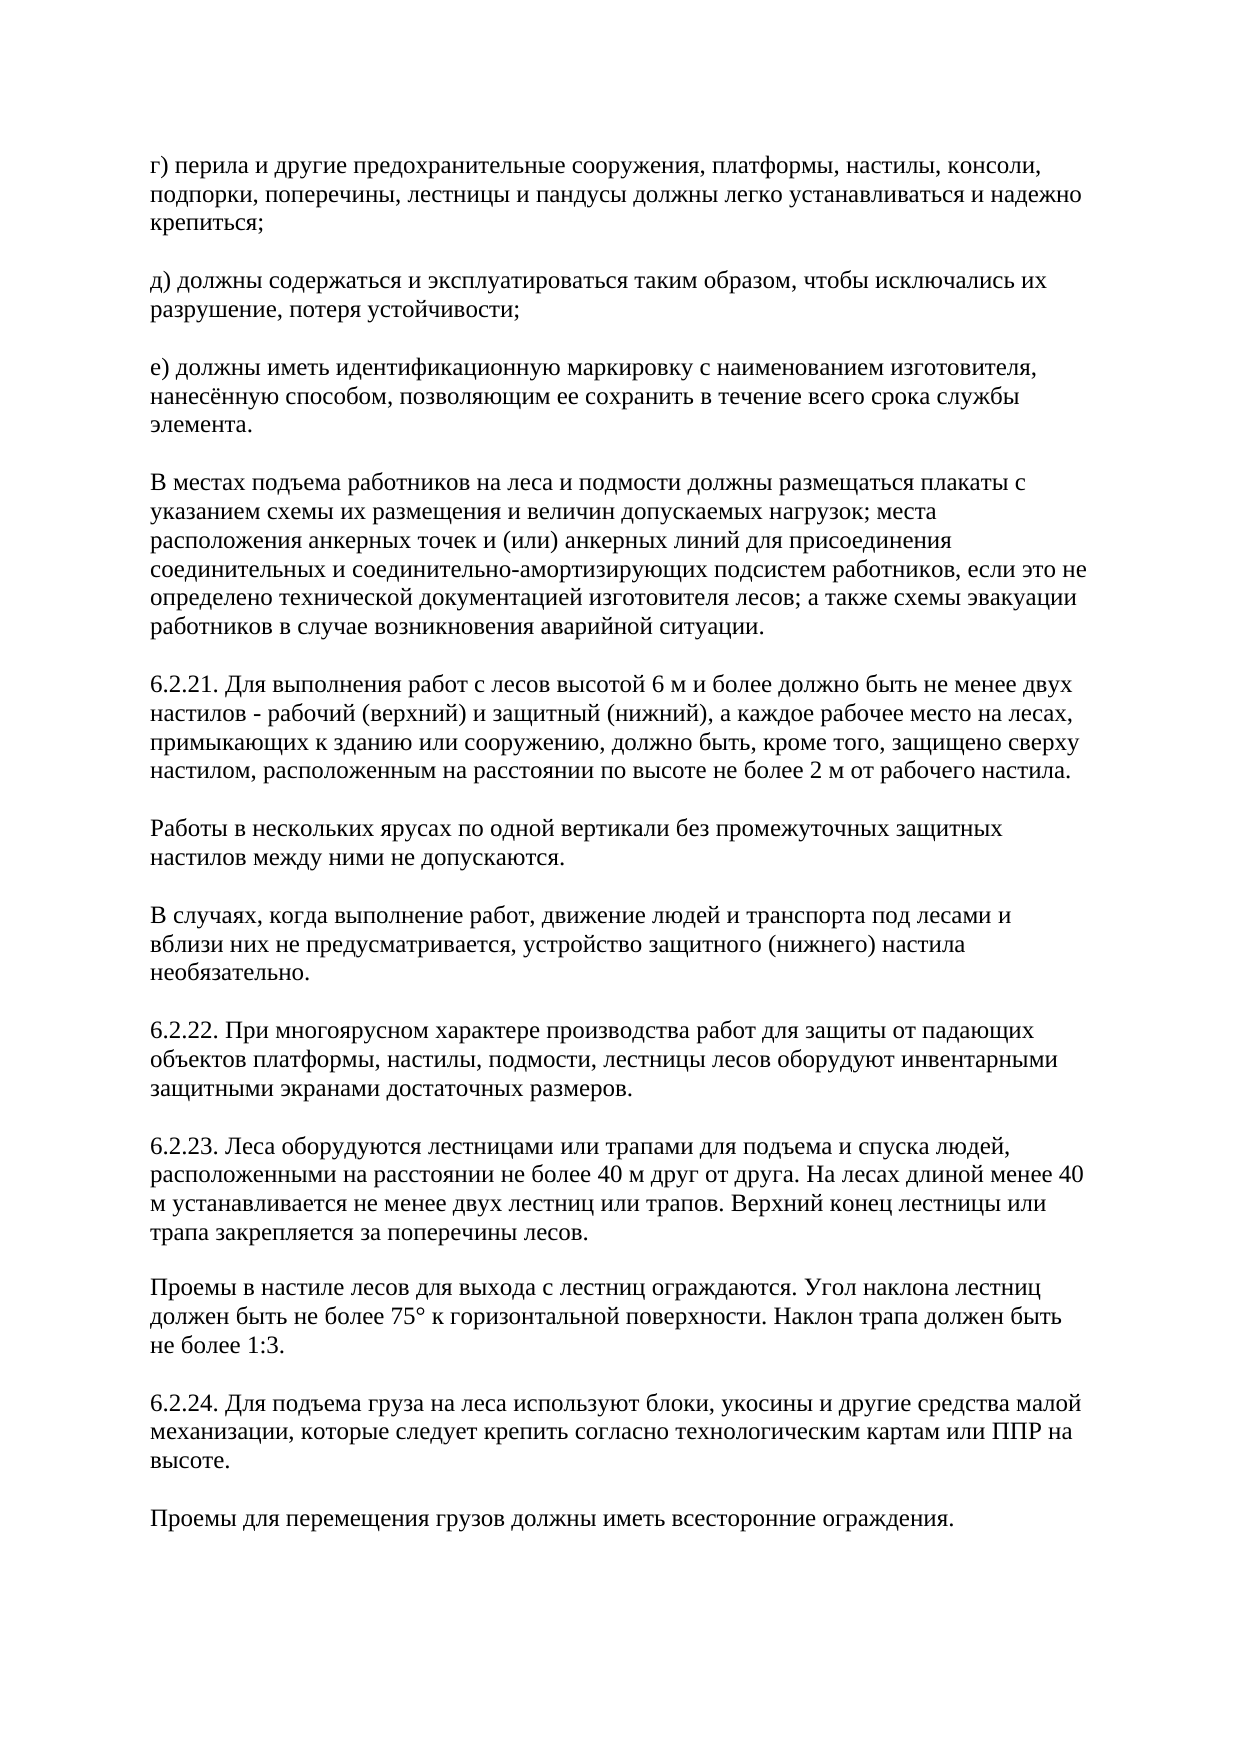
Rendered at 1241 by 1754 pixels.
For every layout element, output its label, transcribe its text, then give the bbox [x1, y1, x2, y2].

text Работы в нескольких ярусах по одной вертикали без промежуточных защитных настилов между ними не допускаются. [150, 813, 1090, 871]
text 6.2.22. При многоярусном характере производства работ для защиты от падающих объектов платформы, настилы, подмости, лестницы лесов оборудуют инвентарными защитными экранами достаточных размеров. [150, 1015, 1090, 1102]
text 6.2.23. Леса оборудуются лестницами или трапами для подъема и спуска людей, расположенными на расстоянии не более 40 м друг от друга. На лесах длиной менее 40 м устанавливается не менее двух лестниц или трапов. Верхний конец лестницы или трапа закрепляется за поперечины лесов. Проемы в настиле лесов для выхода с лестниц ограждаются. Угол наклона лестниц должен быть не более 75° к горизонтальной поверхности. Наклон трапа должен быть не более 1:3. [150, 1131, 1090, 1358]
text д) должны содержаться и эксплуатироваться таким образом, чтобы исключались их разрушение, потеря устойчивости; [150, 265, 1090, 323]
text В случаях, когда выполнение работ, движение людей и транспорта под лесами и вблизи них не предусматривается, устройство защитного (нижнего) настила необязательно. [150, 900, 1090, 986]
text 6.2.21. Для выполнения работ с лесов высотой 6 м и более должно быть не менее двух настилов - рабочий (верхний) и защитный (нижний), а каждое рабочее место на лесах, примыкающих к зданию или сооружению, должно быть, кроме того, защищено сверху настилом, расположенным на расстоянии по высоте не более 2 м от рабочего настила. [150, 669, 1090, 784]
text 6.2.24. Для подъема груза на леса используют блоки, укосины и другие средства малой механизации, которые следует крепить согласно технологическим картам или ППР на высоте. [150, 1388, 1090, 1474]
text е) должны иметь идентификационную маркировку с наименованием изготовителя, нанесённую способом, позволяющим ее сохранить в течение всего срока службы элемента. [150, 352, 1090, 438]
text г) перила и другие предохранительные сооружения, платформы, настилы, консоли, подпорки, поперечины, лестницы и пандусы должны легко устанавливаться и надежно крепиться; [150, 150, 1090, 236]
text В местах подъема работников на леса и подмости должны размещаться плакаты с указанием схемы их размещения и величин допускаемых нагрузок; места расположения анкерных точек и (или) анкерных линий для присоединения соединительных и соединительно-амортизирующих подсистем работников, если это не определено технической документацией изготовителя лесов; а также схемы эвакуации работников в случае возникновения аварийной ситуации. [150, 467, 1090, 640]
text Проемы для перемещения грузов должны иметь всесторонние ограждения. [150, 1503, 1090, 1532]
